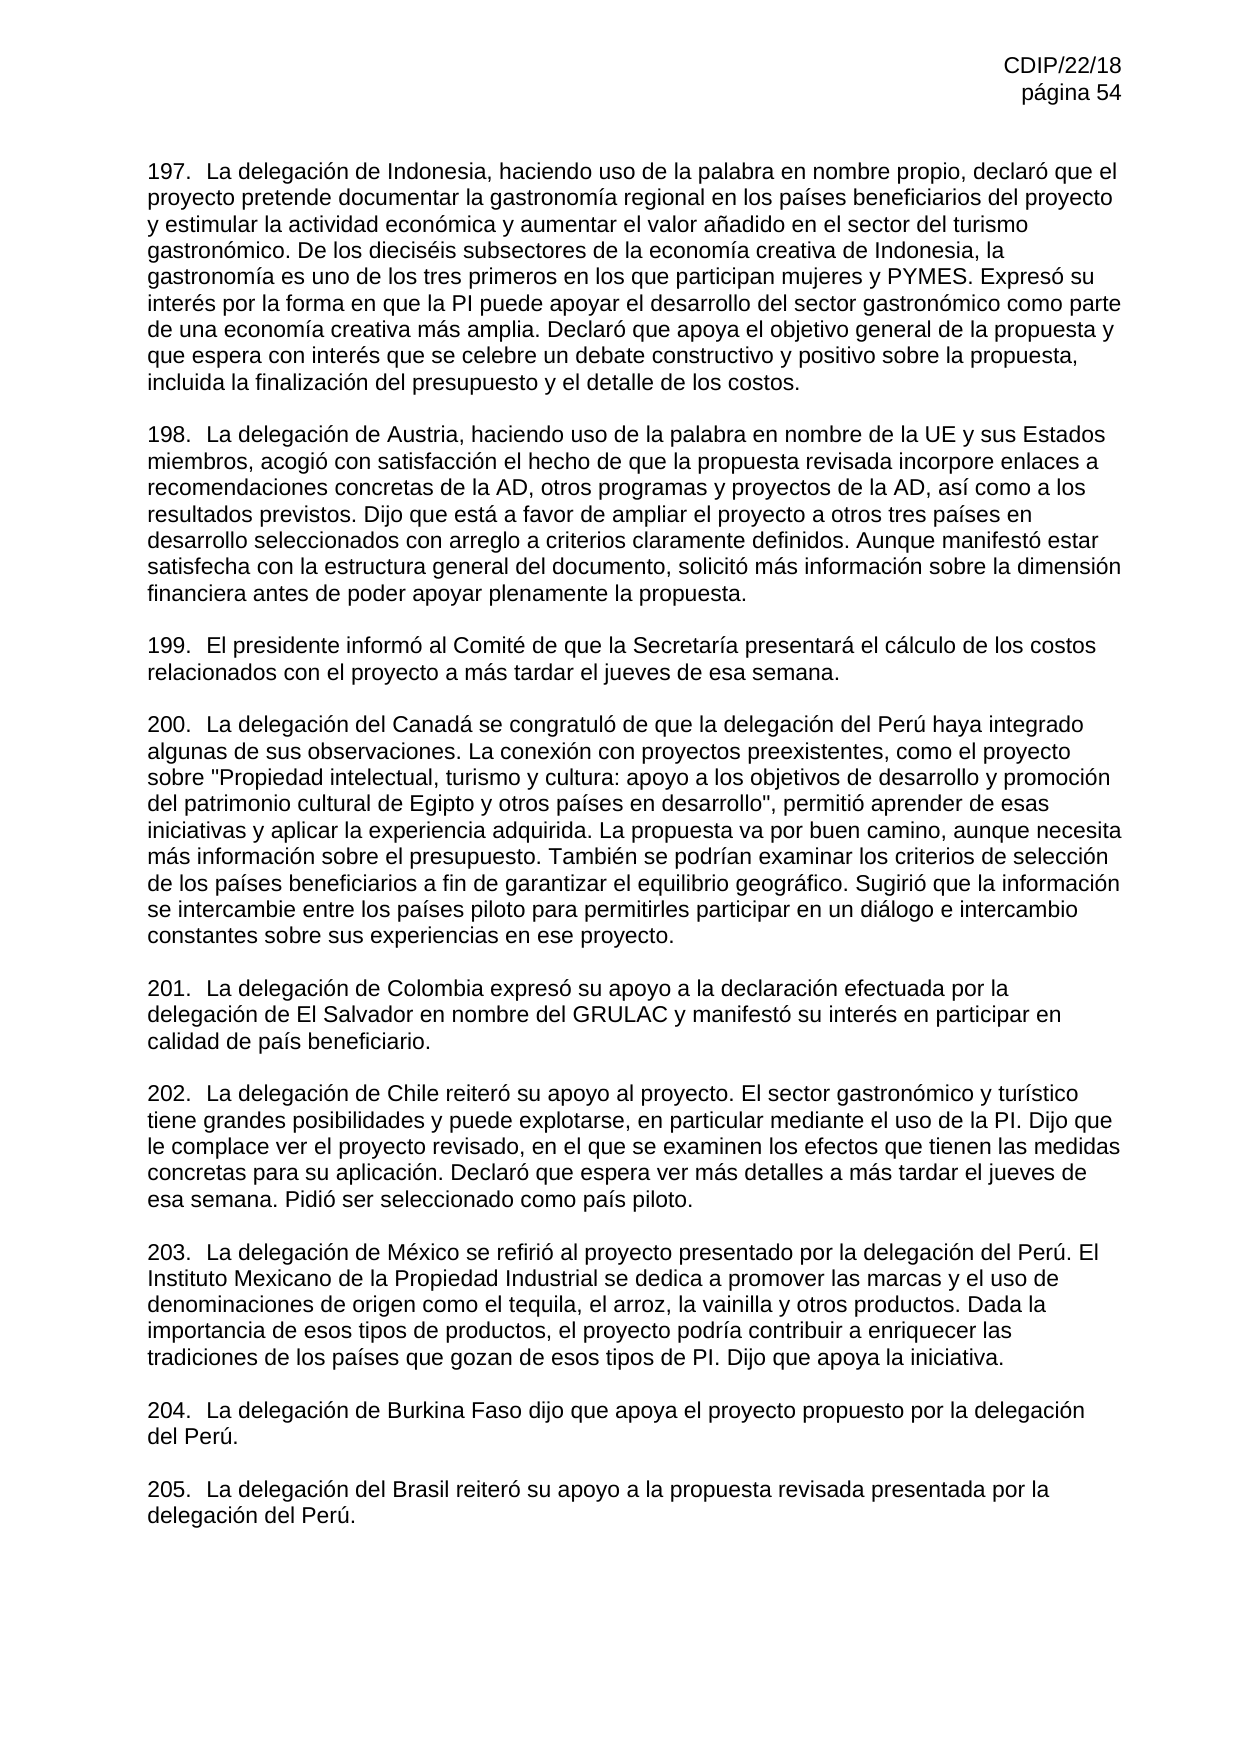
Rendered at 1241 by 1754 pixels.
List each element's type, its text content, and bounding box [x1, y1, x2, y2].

list La delegación de Chile reiteró su apoyo al proyecto. El sector gastronómico y turístico tiene grandes posibilidades y puede explotarse, en particular mediante el uso de la PI. Dijo que le complace ver el proyecto revisado, en el que se examinen los efectos que tienen las medidas concretas para su aplicación. Declaró que espera ver más detalles a más tardar el jueves de esa semana. Pidió ser seleccionado como país piloto. [147, 1080, 1122, 1212]
list La delegación de México se refirió al proyecto presentado por la delegación del Perú. El Instituto Mexicano de la Propiedad Industrial se dedica a promover las marcas y el uso de denominaciones de origen como el tequila, el arroz, la vainilla y otros productos. Dada la importancia de esos tipos de productos, el proyecto podría contribuir a enriquecer las tradiciones de los países que gozan de esos tipos de PI. Dijo que apoya la iniciativa. [147, 1238, 1122, 1370]
list El presidente informó al Comité de que la Secretaría presentará el cálculo de los costos relacionados con el proyecto a más tardar el jueves de esa semana. [147, 632, 1122, 685]
list La delegación del Brasil reiteró su apoyo a la propuesta revisada presentada por la delegación del Perú. [147, 1476, 1122, 1528]
list La delegación de Burkina Faso dijo que apoya el proyecto propuesto por la delegación del Perú. [147, 1397, 1122, 1449]
list La delegación de Colombia expresó su apoyo a la declaración efectuada por la delegación de El Salvador en nombre del GRULAC y manifestó su interés en participar en calidad de país beneficiario. [147, 975, 1122, 1054]
list La delegación de Indonesia, haciendo uso de la palabra en nombre propio, declaró que el proyecto pretende documentar la gastronomía regional en los países beneficiarios del proyecto y estimular la actividad económica y aumentar el valor añadido en el sector del turismo gastronómico. De los dieciséis subsectores de la economía creativa de Indonesia, la gastronomía es uno de los tres primeros en los que participan mujeres y PYMES. Expresó su interés por la forma en que la PI puede apoyar el desarrollo del sector gastronómico como parte de una economía creativa más amplia. Declaró que apoya el objetivo general de la propuesta y que espera con interés que se celebre un debate constructivo y positivo sobre la propuesta, incluida la finalización del presupuesto y el detalle de los costos. [147, 158, 1122, 395]
list La delegación de Austria, haciendo uso de la palabra en nombre de la UE y sus Estados miembros, acogió con satisfacción el hecho de que la propuesta revisada incorpore enlaces a recomendaciones concretas de la AD, otros programas y proyectos de la AD, así como a los resultados previstos. Dijo que está a favor de ampliar el proyecto a otros tres países en desarrollo seleccionados con arreglo a criterios claramente definidos. Aunque manifestó estar satisfecha con la estructura general del documento, solicitó más información sobre la dimensión financiera antes de poder apoyar plenamente la propuesta. [147, 421, 1122, 606]
list La delegación del Canadá se congratuló de que la delegación del Perú haya integrado algunas de sus observaciones. La conexión con proyectos preexistentes, como el proyecto sobre "Propiedad intelectual, turismo y cultura: apoyo a los objetivos de desarrollo y promoción del patrimonio cultural de Egipto y otros países en desarrollo", permitió aprender de esas iniciativas y aplicar la experiencia adquirida. La propuesta va por buen camino, aunque necesita más información sobre el presupuesto. También se podrían examinar los criterios de selección de los países beneficiarios a fin de garantizar el equilibrio geográfico. Sugirió que la información se intercambie entre los países piloto para permitirles participar en un diálogo e intercambio constantes sobre sus experiencias en ese proyecto. [147, 711, 1122, 948]
